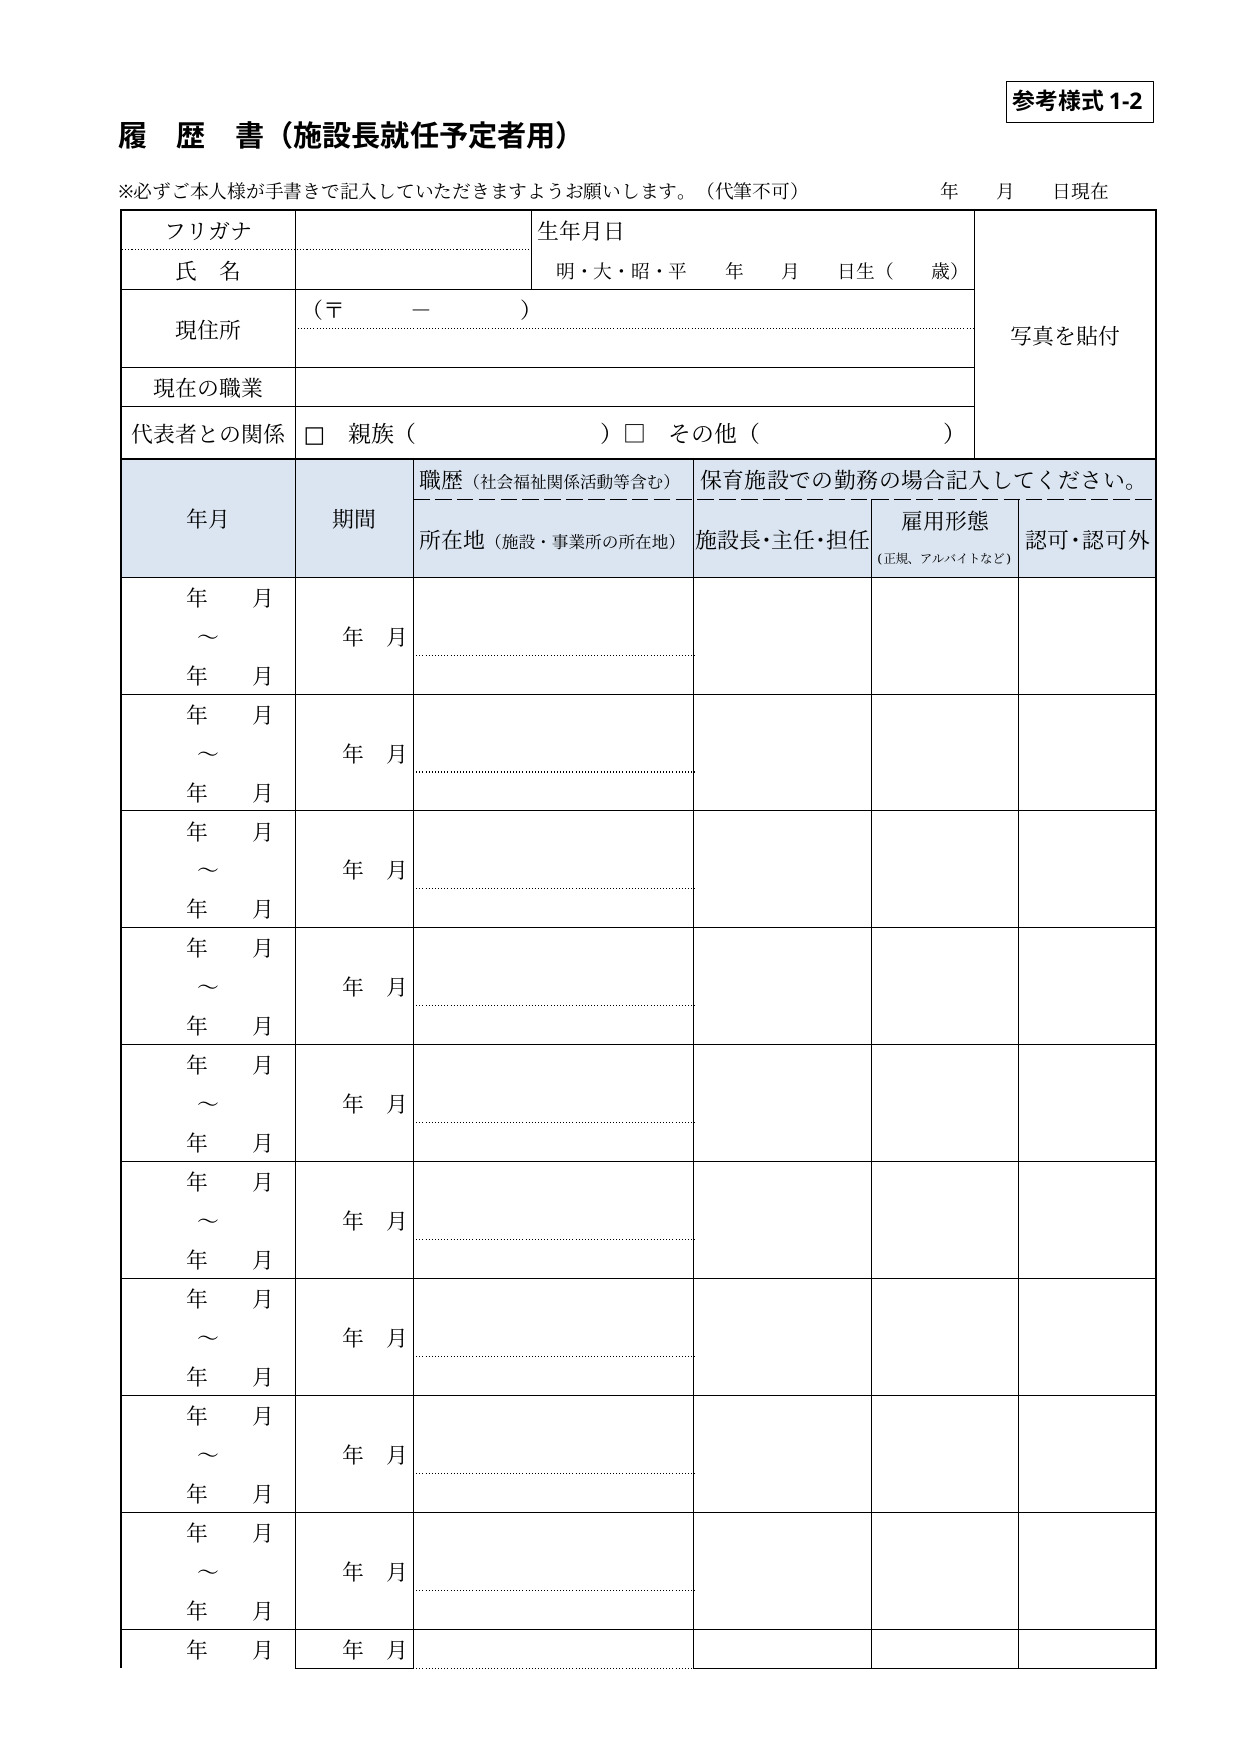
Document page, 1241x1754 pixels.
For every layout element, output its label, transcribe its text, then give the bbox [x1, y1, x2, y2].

table_cell [414, 1630, 693, 1667]
table_cell 氏 名 [122, 249, 295, 289]
table_cell [1019, 1630, 1155, 1667]
table_cell 年 月 [122, 1005, 295, 1044]
table_cell [1019, 1045, 1155, 1161]
table_cell 年 月 [122, 695, 295, 732]
table_cell 年 月 [122, 888, 295, 927]
table_cell 現在の職業 [122, 368, 295, 406]
table_cell 年 月 [122, 1473, 295, 1512]
table_cell [1019, 1396, 1155, 1512]
table_cell 年 月 [296, 578, 413, 693]
table_cell [414, 655, 693, 693]
table_cell 年 月 [122, 811, 295, 849]
table_cell 年 月 [122, 1162, 295, 1200]
table_cell [694, 1513, 871, 1628]
table_cell 年 月 [296, 811, 413, 927]
table_cell 施設長･主任･担任 [694, 499, 871, 577]
table_cell 年 月 [296, 695, 413, 810]
table_cell [414, 811, 693, 888]
table_cell [414, 888, 693, 927]
table_cell [872, 811, 1018, 927]
table_cell ～ [122, 733, 295, 771]
table_cell [296, 328, 974, 367]
table_cell 年 月 [122, 578, 295, 616]
table_cell [414, 1396, 693, 1473]
table_cell [414, 1239, 693, 1278]
table_header 写真を貼付 [975, 211, 1155, 458]
table_cell [414, 1122, 693, 1161]
table_cell [296, 249, 531, 289]
table_cell [1019, 1162, 1155, 1278]
table_cell 年 月 [296, 1279, 413, 1395]
table_cell [1019, 811, 1155, 927]
table_cell 年 月 [296, 1396, 413, 1512]
table_cell [694, 578, 871, 693]
table_cell [694, 928, 871, 1044]
table_cell [1019, 1279, 1155, 1395]
table_cell （〒 － ） [296, 290, 974, 328]
table_cell ～ [122, 1434, 295, 1473]
table_cell 年 月 [122, 1045, 295, 1083]
table_cell [694, 1162, 871, 1278]
table_cell [1019, 695, 1155, 810]
table_cell [872, 578, 1018, 693]
table_cell [414, 771, 693, 810]
table_cell [414, 1162, 693, 1239]
table_cell 代表者との関係 [122, 407, 295, 458]
table_cell 所在地（施設・事業所の所在地） [414, 499, 693, 577]
table_cell [872, 1045, 1018, 1161]
table_cell [694, 811, 871, 927]
table_cell [414, 695, 693, 771]
table_cell [1019, 1513, 1155, 1628]
table_cell 年 月 [122, 1356, 295, 1395]
table_cell 年 月 [122, 655, 295, 693]
table_cell 年 月 [122, 1396, 295, 1434]
table_cell [694, 1045, 871, 1161]
table_cell [694, 695, 871, 810]
table_cell 年 月 [122, 1630, 295, 1667]
table_cell 雇用形態 (正規、アルバイトなど) [872, 499, 1018, 577]
table_cell ～ [122, 1083, 295, 1122]
table_cell [414, 1045, 693, 1122]
table_cell 年 月 [296, 928, 413, 1044]
table_cell 年 月 [296, 1045, 413, 1161]
table_header フリガナ [122, 211, 295, 249]
table_cell ～ [122, 966, 295, 1005]
table_cell [1019, 578, 1155, 693]
table_cell ～ [122, 849, 295, 888]
table_cell 期間 [296, 460, 413, 577]
table_header 生年月日 [532, 211, 713, 249]
table_cell ～ [122, 1551, 295, 1589]
table_cell 年月 [122, 460, 295, 577]
table_cell 年 月 [122, 1279, 295, 1317]
table_cell □ 親族（ ）□ その他（ ） [296, 407, 974, 458]
table_cell 年 月 [122, 928, 295, 966]
table_cell 年 月 [122, 1122, 295, 1161]
table_cell [414, 1513, 693, 1589]
table_cell 年 月 [296, 1513, 413, 1628]
table_cell [872, 695, 1018, 810]
table_cell 職歴（社会福祉関係活動等含む） [414, 460, 693, 499]
table_cell [872, 1279, 1018, 1395]
table_cell 年 月 [122, 1513, 295, 1551]
table_cell [694, 1396, 871, 1512]
table_cell [296, 368, 974, 406]
text ※必ずご本人様が手書きで記入していただきますようお願いします。（代筆不可） 年 月 日現在 [118, 171, 1122, 209]
table_cell [414, 928, 693, 1005]
table_cell ～ [122, 616, 295, 654]
table_cell [872, 928, 1018, 1044]
table_header [296, 211, 531, 249]
table_cell [694, 1630, 871, 1667]
table_cell 現住所 [122, 290, 295, 367]
text 履 歴 書（施設長就任予定者用） [118, 96, 1122, 171]
table_cell [872, 1513, 1018, 1628]
table_cell ～ [122, 1200, 295, 1239]
table_cell [414, 1473, 693, 1512]
table_cell [872, 1396, 1018, 1512]
table_cell 年 月 [296, 1630, 413, 1667]
table_cell 年 月 [296, 1162, 413, 1278]
table_cell [414, 1356, 693, 1395]
table_cell [414, 1590, 693, 1628]
table_cell 年 月 [122, 1239, 295, 1278]
table_cell [414, 1279, 693, 1356]
table_cell ～ [122, 1317, 295, 1356]
table_cell 認可･認可外 [1019, 499, 1155, 577]
table_cell 保育施設での勤務の場合記入してください。 [694, 460, 1155, 499]
table_cell [414, 578, 693, 654]
table_header [713, 211, 974, 249]
table_cell 年 月 [122, 1590, 295, 1628]
table_cell 明・大・昭・平 年 月 日生（ 歳） [532, 249, 974, 289]
table_cell [872, 1162, 1018, 1278]
table_cell [1019, 928, 1155, 1044]
table_cell 年 月 [122, 771, 295, 810]
table_cell [872, 1630, 1018, 1667]
table_cell [414, 1005, 693, 1044]
table_cell [694, 1279, 871, 1395]
